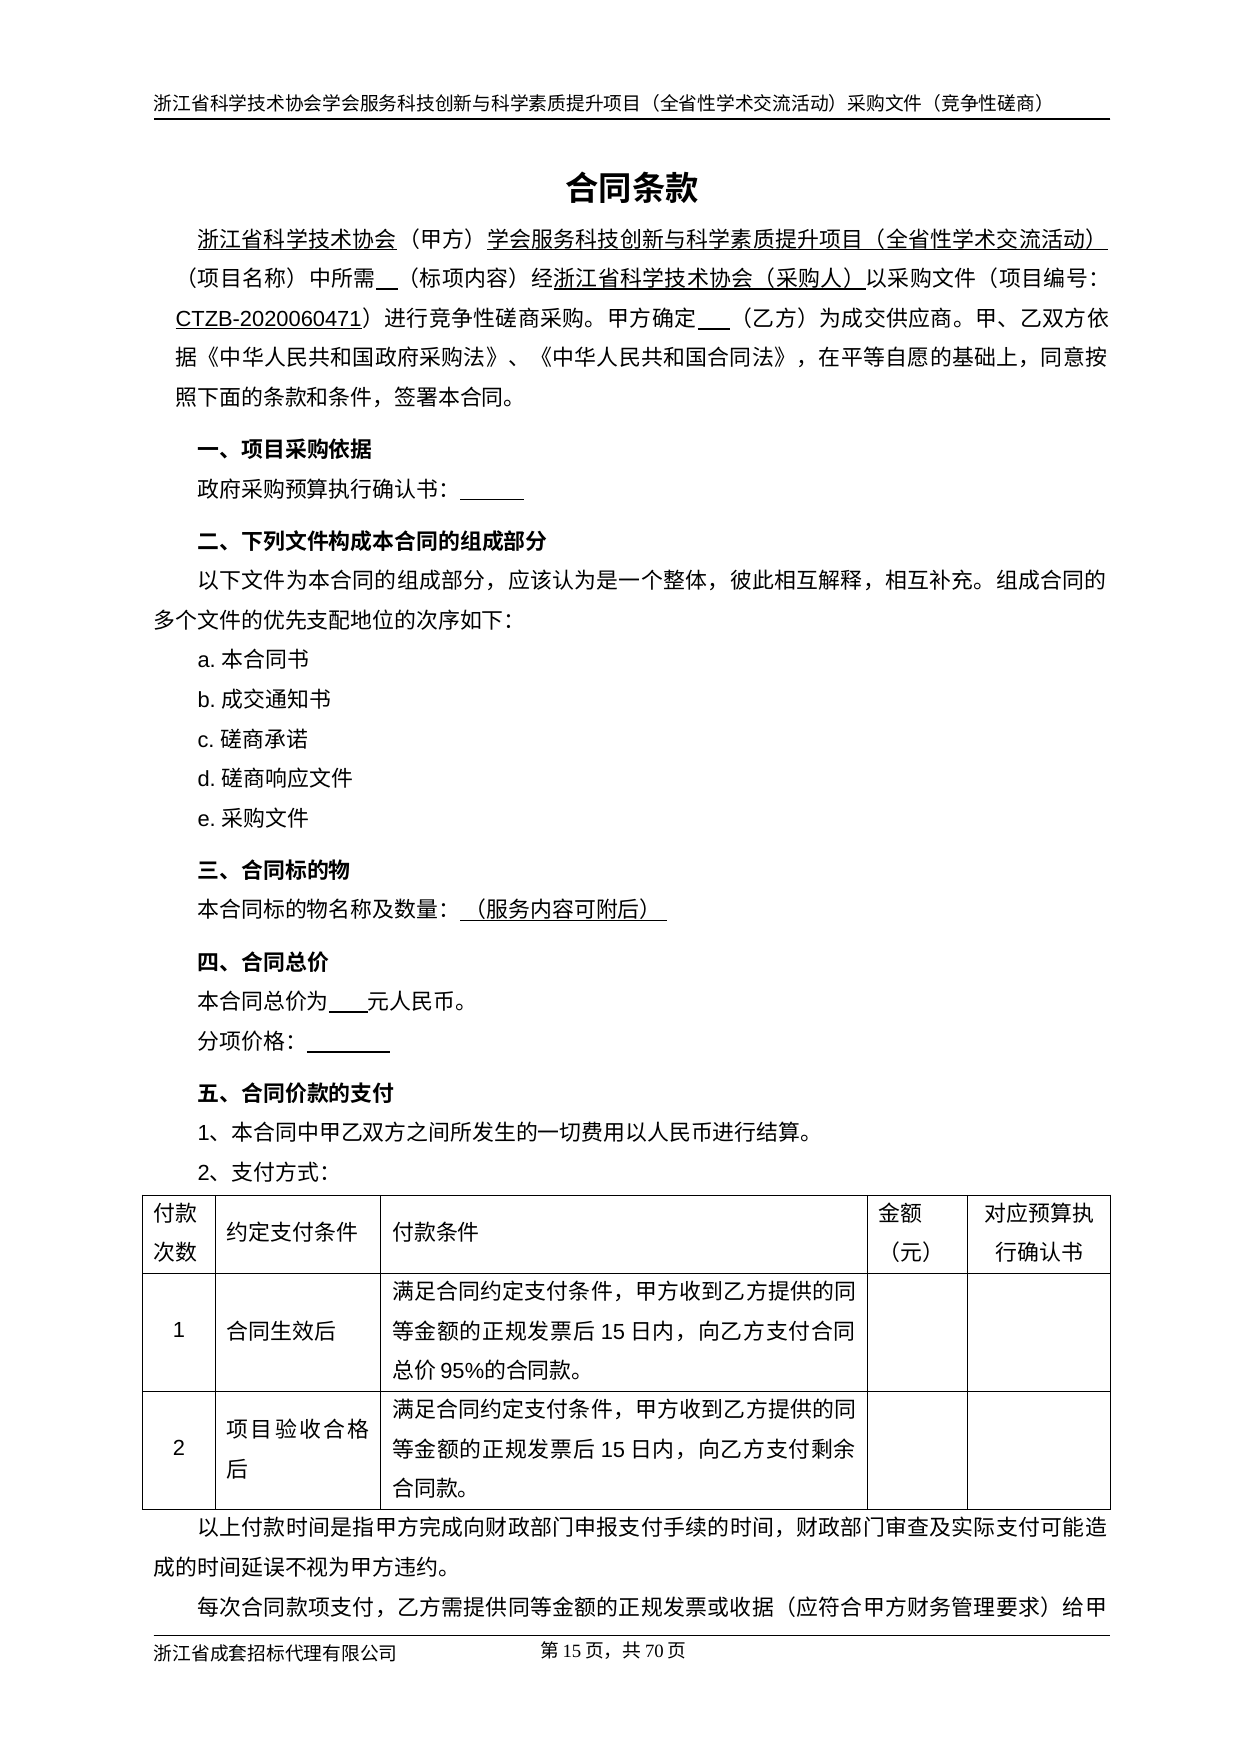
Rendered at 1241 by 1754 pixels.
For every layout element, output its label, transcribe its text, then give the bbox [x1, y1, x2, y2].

table_header 对应预算执行确认书 [968, 1196, 1110, 1273]
text 政府采购预算执行确认书： [153, 472, 1110, 503]
subtitle 二、下列文件构成本合同的组成部分 [153, 524, 1110, 555]
text e. 采购文件 [153, 801, 1110, 832]
table_header 付款次数 [143, 1196, 215, 1273]
table_cell [968, 1392, 1110, 1509]
table_cell [868, 1392, 967, 1509]
subtitle 一、项目采购依据 [153, 432, 1110, 464]
text 2、支付方式： [153, 1155, 1110, 1187]
table_cell 2 [143, 1392, 215, 1509]
text d. 磋商响应文件 [153, 761, 1110, 793]
text b. 成交通知书 [153, 682, 1110, 714]
text 本合同标的物名称及数量： （服务内容可附后） [153, 892, 1110, 924]
subtitle 五、合同价款的支付 [153, 1076, 1110, 1107]
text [153, 1589, 1110, 1621]
text 浙江省科学技术协会（甲方）学会服务科技创新与科学素质提升项目（全省性学术交流活动）（项目名称）中所需 （标项内容）经浙江省科学技术协会（采购人）以采购文件（项目编号：CTZB-2020060471）进行竞争性磋商采购。甲方确定 （乙方）为成交供应商。甲、乙双方依据《中华人民共和国政府采购法》、《中华人民共和国合同法》，在平等自愿的基础上，同意按照下面的条款和条件，签署本合同。 [175, 222, 1110, 412]
text 以下文件为本合同的组成部分，应该认为是一个整体，彼此相互解释，相互补充。组成合同的多个文件的优先支配地位的次序如下： [153, 563, 1110, 634]
text 本合同总价为 元人民币。 [153, 984, 1110, 1016]
table_cell [868, 1274, 967, 1391]
subtitle 三、合同标的物 [153, 853, 1110, 884]
table_cell [968, 1274, 1110, 1391]
table_cell 满足合同约定支付条件，甲方收到乙方提供的同等金额的正规发票后15日内，向乙方支付合同总价95%的合同款。 [381, 1274, 867, 1391]
table_cell 1 [143, 1274, 215, 1391]
text 分项价格： [153, 1024, 1110, 1055]
table_cell 合同生效后 [216, 1274, 380, 1391]
text a. 本合同书 [153, 642, 1110, 674]
table_header 付款条件 [381, 1196, 867, 1273]
table_cell 满足合同约定支付条件，甲方收到乙方提供的同等金额的正规发票后15日内，向乙方支付剩余合同款。 [381, 1392, 867, 1509]
table_header 约定支付条件 [216, 1196, 380, 1273]
text 以上付款时间是指甲方完成向财政部门申报支付手续的时间，财政部门审查及实际支付可能造成的时间延误不视为甲方违约。 [153, 1510, 1110, 1582]
table_header 金额（元） [868, 1196, 967, 1273]
text 1、本合同中甲乙双方之间所发生的一切费用以人民币进行结算。 [153, 1115, 1110, 1147]
subtitle 四、合同总价 [153, 944, 1110, 976]
text c. 磋商承诺 [153, 722, 1110, 753]
table_cell 项目验收合格后 [216, 1392, 380, 1509]
text 合同条款 [153, 161, 1110, 209]
